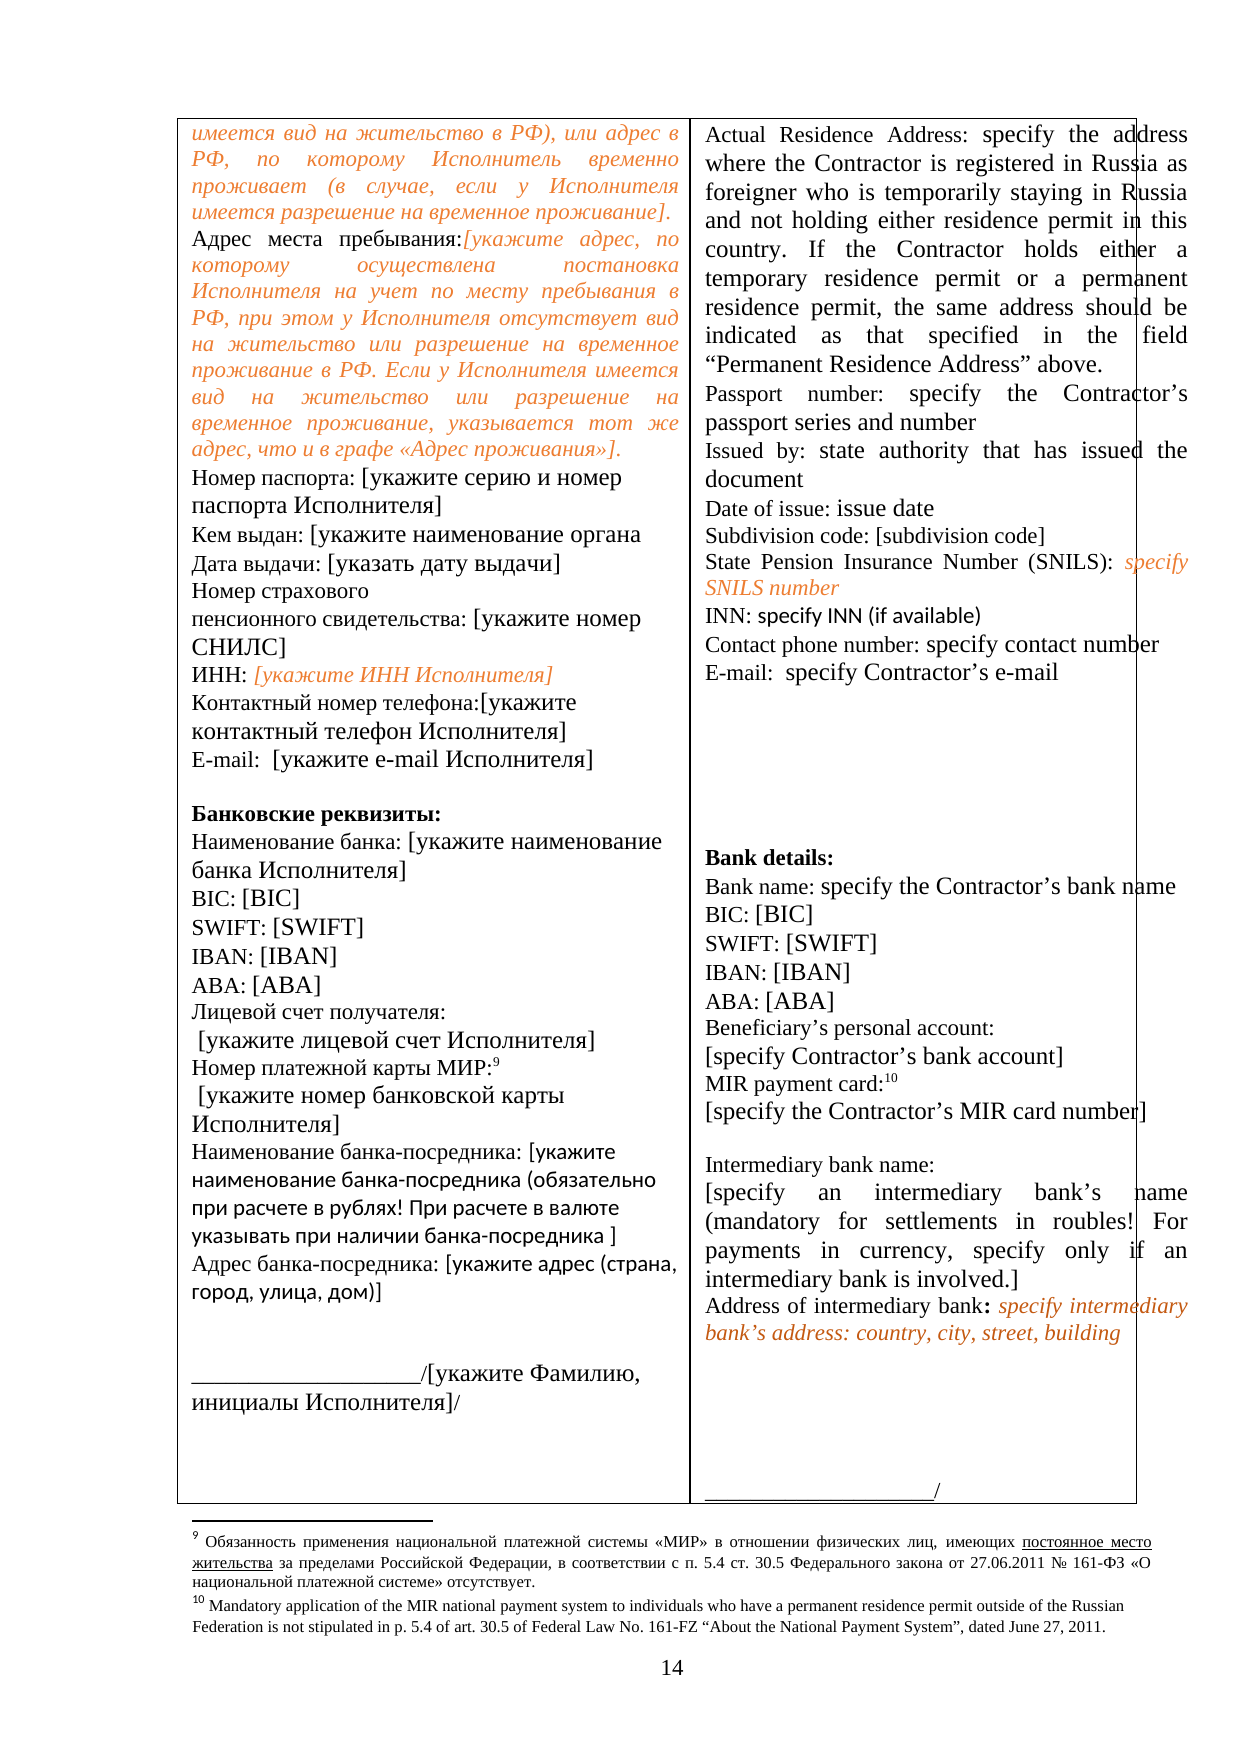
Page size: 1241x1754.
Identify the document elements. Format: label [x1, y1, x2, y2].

table_cell [178, 119, 689, 1503]
table_cell [691, 119, 1136, 1503]
